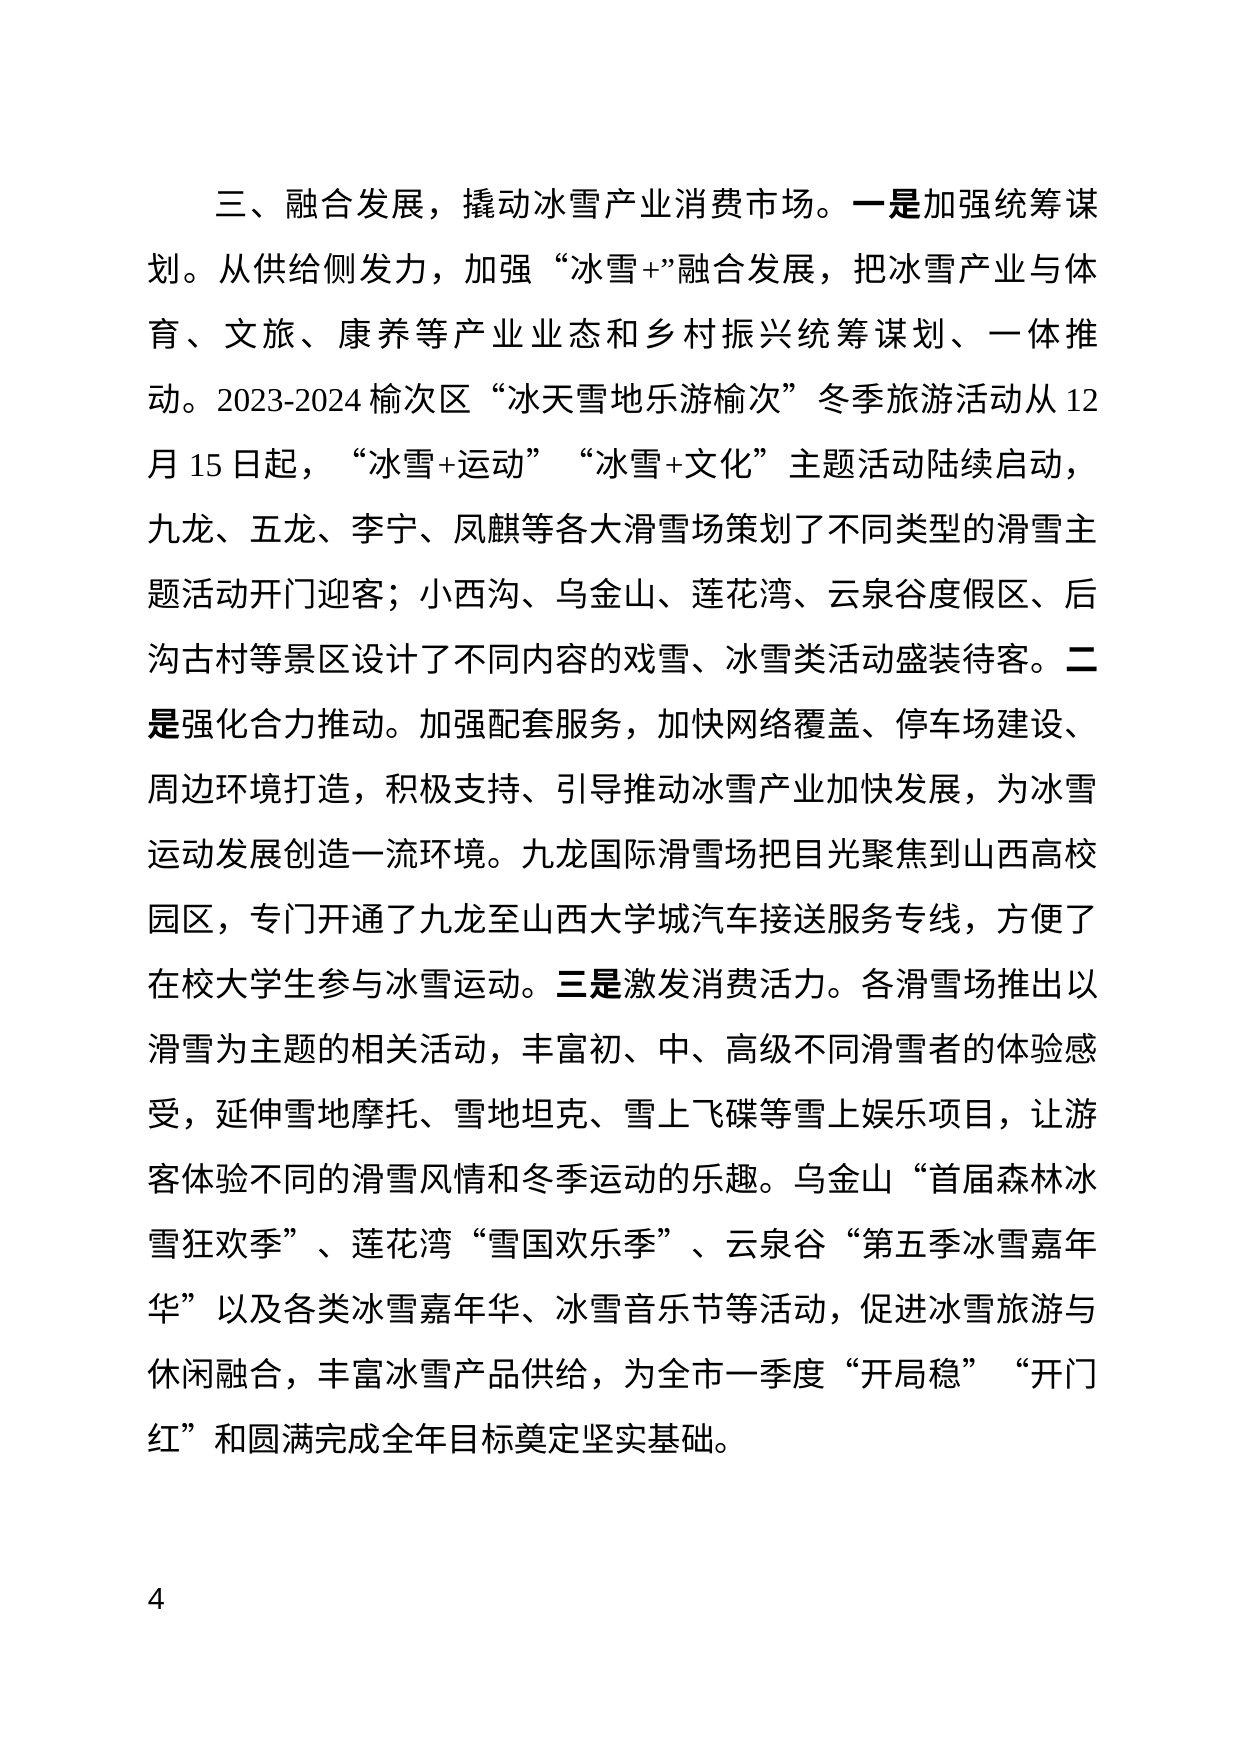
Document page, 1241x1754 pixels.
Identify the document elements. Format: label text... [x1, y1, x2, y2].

text 三、融合发展，撬动冰雪产业消费市场。一是加强统筹谋划。从供给侧发力，加强“冰雪+”融合发展，把冰雪产业与体育、文旅、康养等产业业态和乡村振兴统筹谋划、一体推动。2023-2024榆次区“冰天雪地乐游榆次”冬季旅游活动从12月15日起，“冰雪+运动”“冰雪+文化”主题活动陆续启动，九龙、五龙、李宁、凤麒等各大滑雪场策划了不同类型的滑雪主题活动开门迎客；小西沟、乌金山、莲花湾、云泉谷度假区、后沟古村等景区设计了不同内容的戏雪、冰雪类活动盛装待客。二是强化合力推动。加强配套服务，加快网络覆盖、停车场建设、周边环境打造，积极支持、引导推动冰雪产业加快发展，为冰雪运动发展创造一流环境。九龙国际滑雪场把目光聚焦到山西高校园区，专门开通了九龙至山西大学城汽车接送服务专线，方便了在校大学生参与冰雪运动。三是激发消费活力。各滑雪场推出以滑雪为主题的相关活动，丰富初、中、高级不同滑雪者的体验感受，延伸雪地摩托、雪地坦克、雪上飞碟等雪上娱乐项目，让游客体验不同的滑雪风情和冬季运动的乐趣。乌金山“首届森林冰雪狂欢季”、莲花湾“雪国欢乐季”、云泉谷“第五季冰雪嘉年华”以及各类冰雪嘉年华、冰雪音乐节等活动，促进冰雪旅游与休闲融合，丰富冰雪产品供给，为全市一季度“开局稳”“开门红”和圆满完成全年目标奠定坚实基础。 [148, 169, 1098, 1469]
